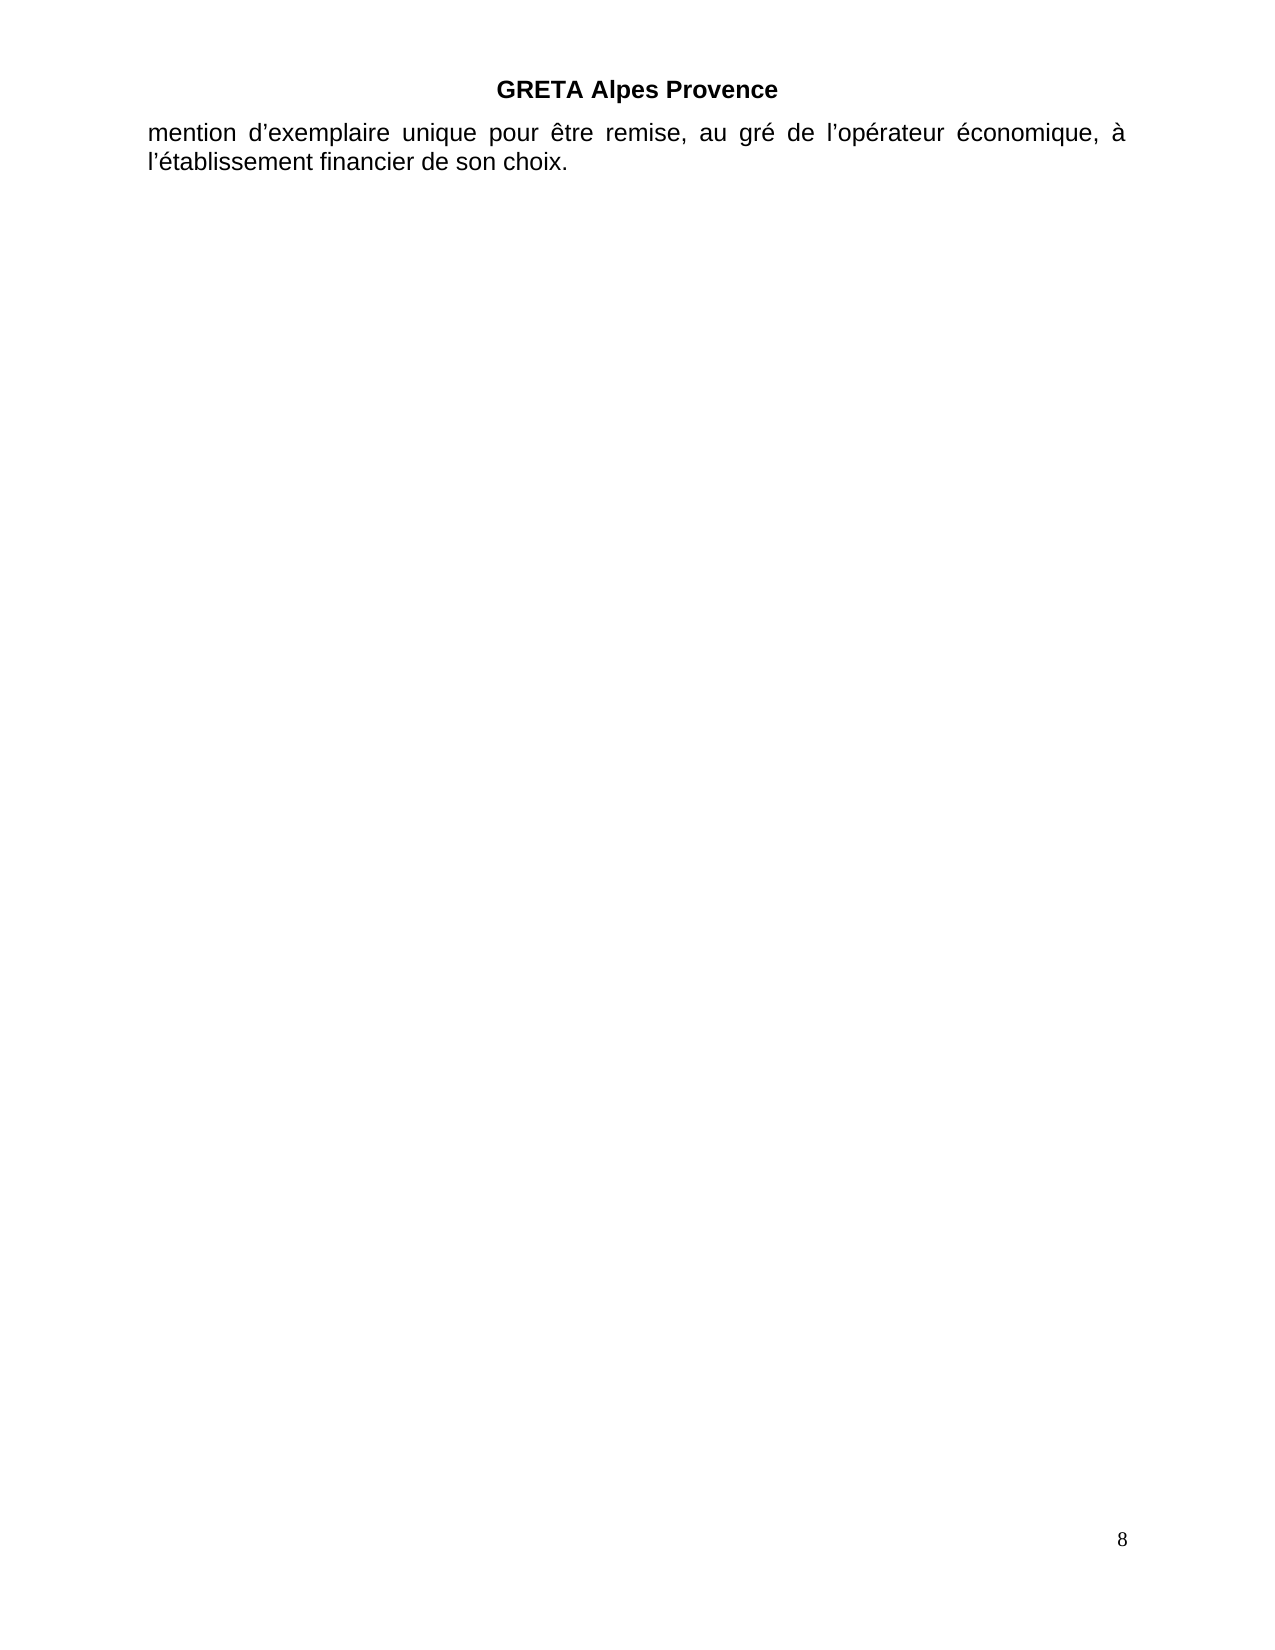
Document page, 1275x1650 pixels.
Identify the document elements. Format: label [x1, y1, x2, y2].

text [148, 118, 1127, 176]
